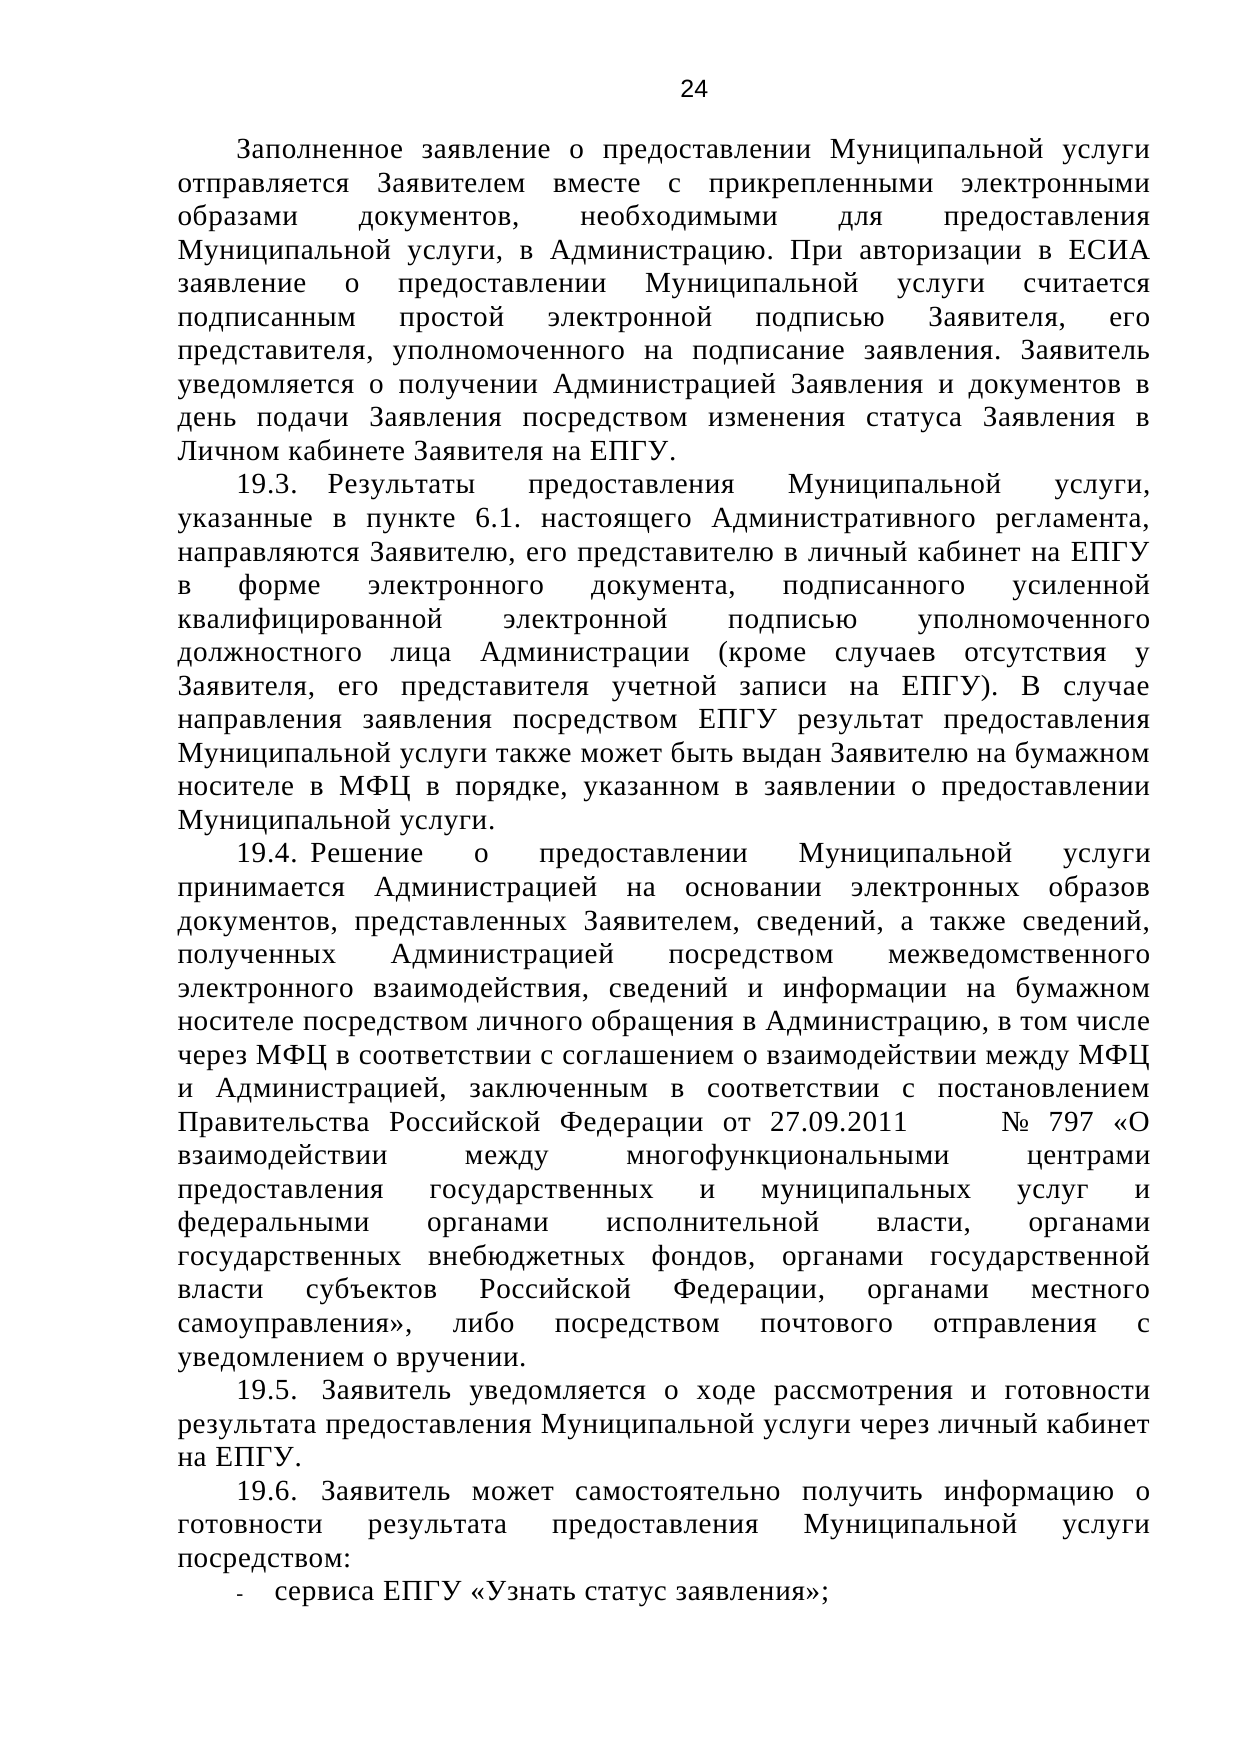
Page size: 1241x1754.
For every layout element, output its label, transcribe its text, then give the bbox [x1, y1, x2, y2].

list Результаты предоставления Муниципальной услуги, указанные в пункте 6.1. настоящего Административного регламента, направляются Заявителю, его представителю в личный кабинет на ЕПГУ в форме электронного документа, подписанного усиленной квалифицированной электронной подписью уполномоченного должностного лица Администрации (кроме случаев отсутствия у Заявителя, его представителя учетной записи на ЕПГУ). В случае направления заявления посредством ЕПГУ результат предоставления Муниципальной услуги также может быть выдан Заявителю на бумажном носителе в МФЦ в порядке, указанном в заявлении о предоставлении Муниципальной услуги. [177, 467, 1152, 836]
list Заявитель уведомляется о ходе рассмотрения и готовности результата предоставления Муниципальной услуги через личный кабинет на ЕПГУ. [177, 1372, 1152, 1473]
list Решение о предоставлении Муниципальной услуги принимается Администрацией на основании электронных образов документов, представленных Заявителем, сведений, а также сведений, полученных Администрацией посредством межведомственного электронного взаимодействия, сведений и информации на бумажном носителе посредством личного обращения в Администрацию, в том числе через МФЦ в соответствии с соглашением о взаимодействии между МФЦ и Администрацией, заключенным в соответствии с постановлением Правительства Российской Федерации от 27.09.2011 № 797 «О взаимодействии между многофункциональными центрами предоставления государственных и муниципальных услуг и федеральными органами исполнительной власти, органами государственных внебюджетных фондов, органами государственной власти субъектов Российской Федерации, органами местного самоуправления», либо посредством почтового отправления с уведомлением о вручении. [177, 836, 1152, 1372]
list Заявитель может самостоятельно получить информацию о готовности результата предоставления Муниципальной услуги посредством: [177, 1473, 1152, 1573]
list сервиса ЕПГУ «Узнать статус заявления»; [177, 1573, 1152, 1607]
text Заполненное заявление о предоставлении Муниципальной услуги отправляется Заявителем вместе с прикрепленными электронными образами документов, необходимыми для предоставления Муниципальной услуги, в Администрацию. При авторизации в ЕСИА заявление о предоставлении Муниципальной услуги считается подписанным простой электронной подписью Заявителя, его представителя, уполномоченного на подписание заявления. Заявитель уведомляется о получении Администрацией Заявления и документов в день подачи Заявления посредством изменения статуса Заявления в Личном кабинете Заявителя на ЕПГУ. [177, 131, 1152, 467]
